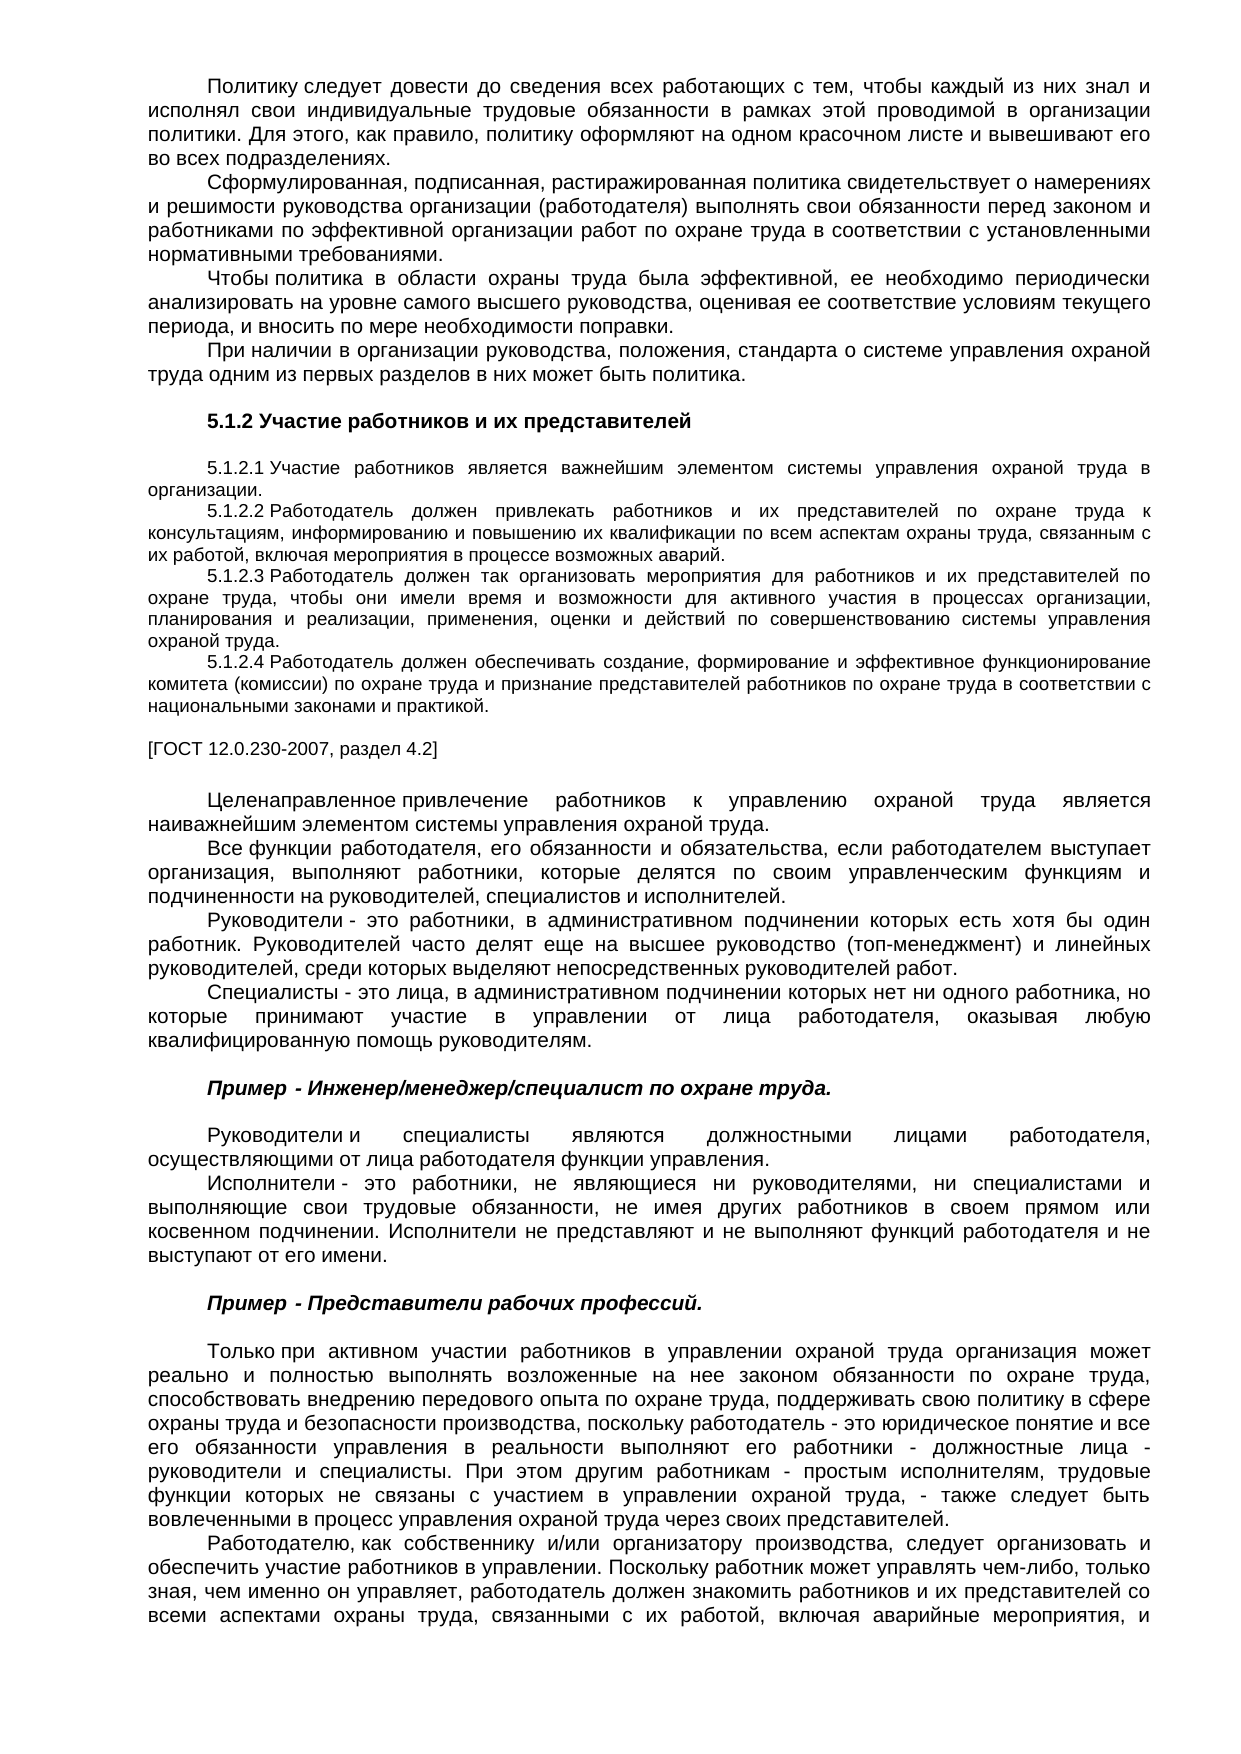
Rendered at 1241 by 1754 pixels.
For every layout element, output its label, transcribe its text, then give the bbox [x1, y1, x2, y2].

text Пример - Представители рабочих профессий. [148, 1291, 1152, 1315]
text Целенаправленное привлечение работников к управлению охраной труда является наиважнейшим элементом системы управления охраной труда. [148, 788, 1152, 836]
text Политику следует довести до сведения всех работающих с тем, чтобы каждый из них знал и исполнял свои индивидуальные трудовые обязанности в рамках этой проводимой в организации политики. Для этого, как правило, политику оформляют на одном красочном листе и вывешивают его во всех подразделениях. [148, 74, 1152, 170]
text Руководители и специалисты являются должностными лицами работодателя, осуществляющими от лица работодателя функции управления. [148, 1123, 1152, 1171]
text 5.1.2.4 Работодатель должен обеспечивать создание, формирование и эффективное функционирование комитета (комиссии) по охране труда и признание представителей работников по охране труда в соответствии с национальными законами и практикой. [148, 651, 1152, 716]
text Только при активном участии работников в управлении охраной труда организация может реально и полностью выполнять возложенные на нее законом обязанности по охране труда, способствовать внедрению передового опыта по охране труда, поддерживать свою политику в сфере охраны труда и безопасности производства, поскольку работодатель - это юридическое понятие и все его обязанности управления в реальности выполняют его работники - должностные лица - руководители и специалисты. При этом другим работникам - простым исполнителям, трудовые функции которых не связаны с участием в управлении охраной труда, - также следует быть вовлеченными в процесс управления охраной труда через своих представителей. [148, 1339, 1152, 1531]
text 5.1.2.2 Работодатель должен привлекать работников и их представителей по охране труда к консультациям, информированию и повышению их квалификации по всем аспектам охраны труда, связанным с их работой, включая мероприятия в процессе возможных аварий. [148, 500, 1152, 565]
text 5.1.2.3 Работодатель должен так организовать мероприятия для работников и их представителей по охране труда, чтобы они имели время и возможности для активного участия в процессах организации, планирования и реализации, применения, оценки и действий по совершенствованию системы управления охраной труда. [148, 565, 1152, 651]
text Специалисты - это лица, в административном подчинении которых нет ни одного работника, но которые принимают участие в управлении от лица работодателя, оказывая любую квалифицированную помощь руководителям. [148, 979, 1152, 1051]
text Чтобы политика в области охраны труда была эффективной, ее необходимо периодически анализировать на уровне самого высшего руководства, оценивая ее соответствие условиям текущего периода, и вносить по мере необходимости поправки. [148, 266, 1152, 337]
text [ГОСТ 12.0.230-2007, раздел 4.2] [148, 737, 1152, 759]
text Исполнители - это работники, не являющиеся ни руководителями, ни специалистами и выполняющие свои трудовые обязанности, не имея других работников в своем прямом или косвенном подчинении. Исполнители не представляют и не выполняют функций работодателя и не выступают от его имени. [148, 1171, 1152, 1267]
text 5.1.2.1 Участие работников является важнейшим элементом системы управления охраной труда в организации. [148, 457, 1152, 500]
text Пример - Инженер/менеджер/специалист по охране труда. [148, 1075, 1152, 1099]
text 5.1.2 Участие работников и их представителей [148, 409, 1152, 433]
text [148, 1531, 1152, 1626]
text При наличии в организации руководства, положения, стандарта о системе управления охраной труда одним из первых разделов в них может быть политика. [148, 337, 1152, 385]
text Все функции работодателя, его обязанности и обязательства, если работодателем выступает организация, выполняют работники, которые делятся по своим управленческим функциям и подчиненности на руководителей, специалистов и исполнителей. [148, 836, 1152, 908]
text Сформулированная, подписанная, растиражированная политика свидетельствует о намерениях и решимости руководства организации (работодателя) выполнять свои обязанности перед законом и работниками по эффективной организации работ по охране труда в соответствии с установленными нормативными требованиями. [148, 170, 1152, 266]
text Руководители - это работники, в административном подчинении которых есть хотя бы один работник. Руководителей часто делят еще на высшее руководство (топ-менеджмент) и линейных руководителей, среди которых выделяют непосредственных руководителей работ. [148, 908, 1152, 979]
